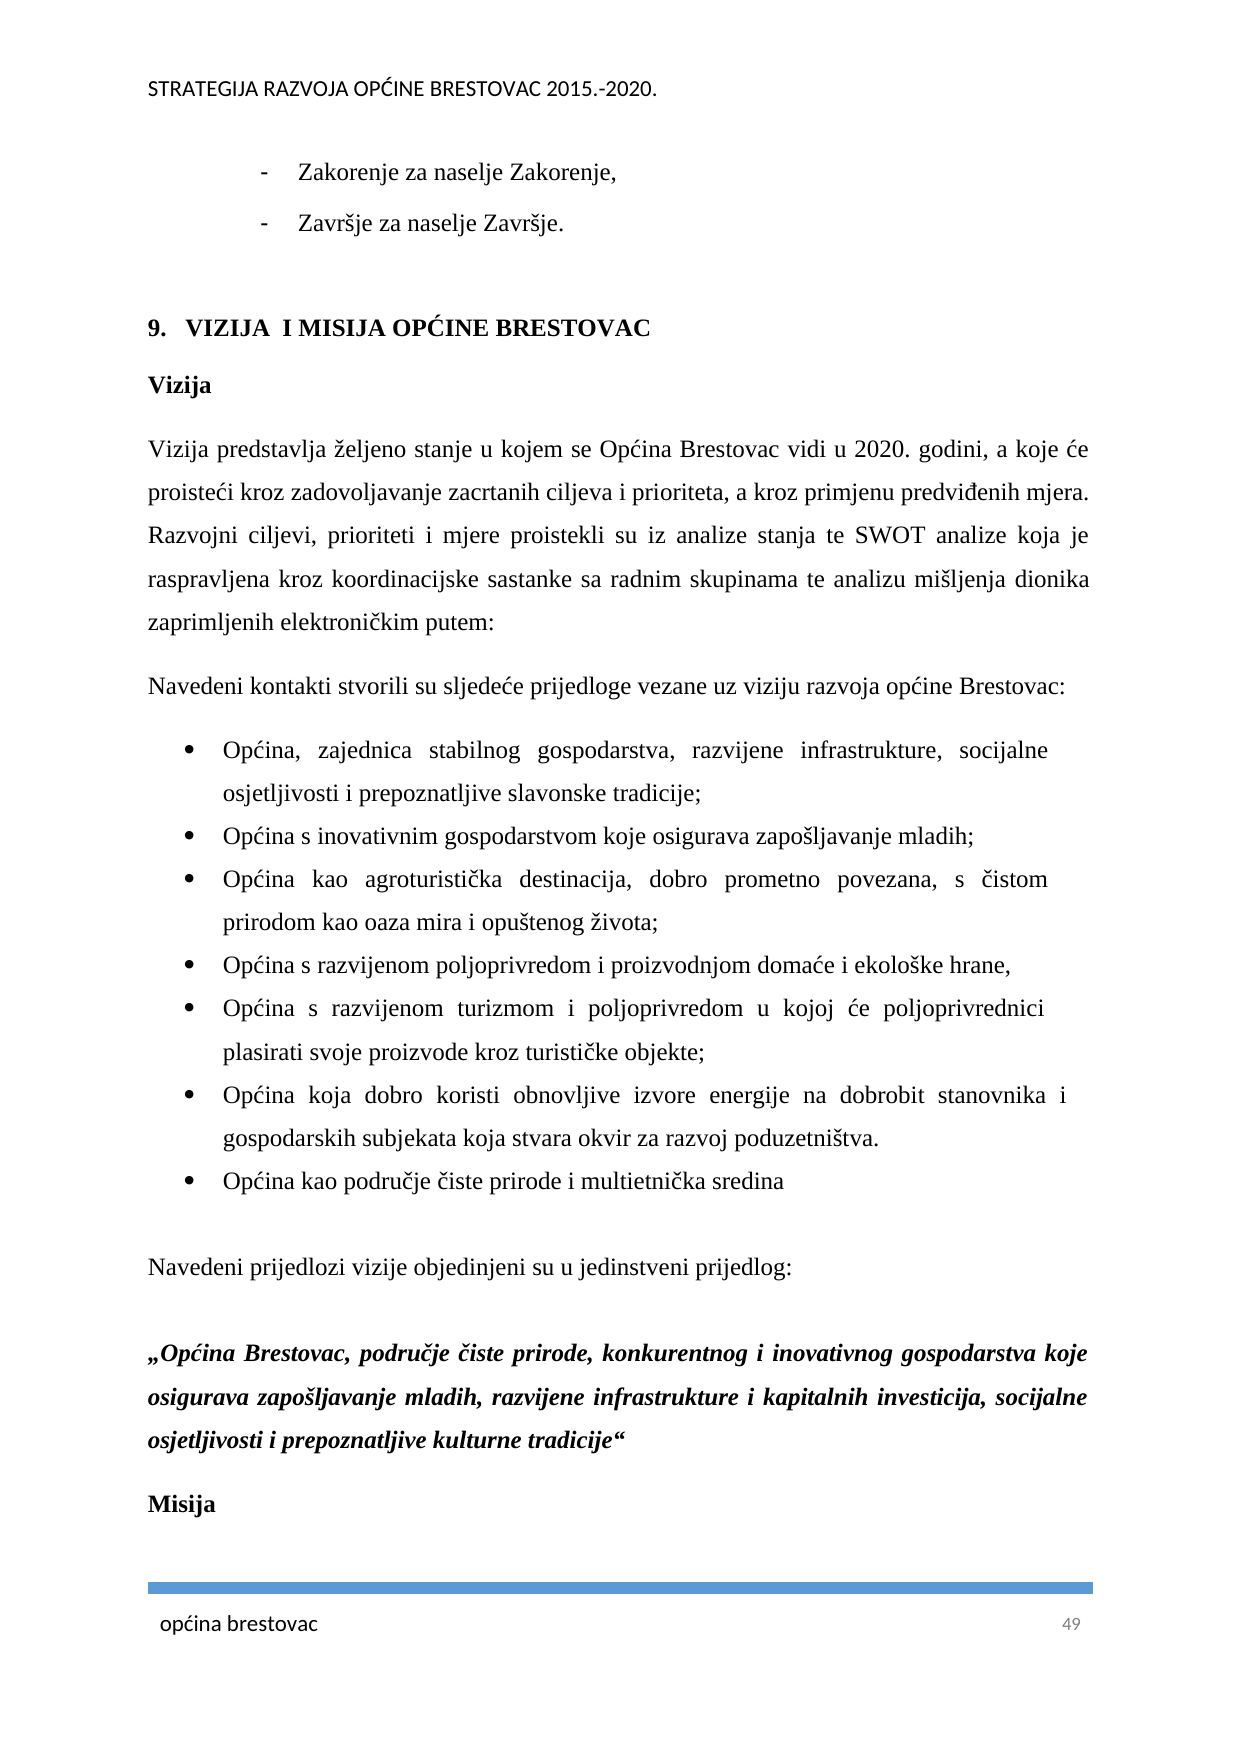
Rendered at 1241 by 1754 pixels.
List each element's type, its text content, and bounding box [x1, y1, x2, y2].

list Završje za naselje Završje. [260, 204, 1093, 238]
text Navedeni prijedlozi vizije objedinjeni su u jedinstveni prijedlog: [148, 1252, 1093, 1281]
text Navedeni kontakti stvorili su sljedeće prijedloge vezane uz viziju razvoja općine Brestovac: [148, 671, 1093, 699]
list VIZIJA I MISIJA OPĆINE BRESTOVAC [148, 313, 1093, 342]
text Vizija [148, 370, 1091, 399]
list Općina s razvijenom turizmom i poljoprivredom u kojoj će poljoprivrednici plasirati svoje proizvode kroz turističke objekte; [185, 993, 1045, 1065]
list Općina koja dobro koristi obnovljive izvore energije na dobrobit stanovnika i gospodarskih subjekata koja stvara okvir za razvoj poduzetništva. [185, 1080, 1068, 1152]
list Općina, zajednica stabilnog gospodarstva, razvijene infrastrukture, socijalne osjetljivosti i prepoznatljive slavonske tradicije; [185, 735, 1049, 807]
list Općina s inovativnim gospodarstvom koje osigurava zapošljavanje mladih; [185, 821, 1074, 850]
list Zakorenje za naselje Zakorenje, [260, 153, 1093, 187]
list Općina kao područje čiste prirode i multietnička sredina [185, 1166, 1068, 1195]
text „Općina Brestovac, područje čiste prirode, konkurentnog i inovativnog gospodarstva koje osigurava zapošljavanje mladih, razvijene infrastrukture i kapitalnih investicija, socijalne osjetljivosti i prepoznatljive kulturne tradicije“ [148, 1338, 1091, 1453]
list Općina s razvijenom poljoprivredom i proizvodnjom domaće i ekološke hrane, [185, 950, 1074, 979]
text Misija [148, 1489, 1093, 1517]
text Vizija predstavlja željeno stanje u kojem se Općina Brestovac vidi u 2020. godini, a koje će proisteći kroz zadovoljavanje zacrtanih ciljeva i prioriteta, a kroz primjenu predviđenih mjera. Razvojni ciljevi, prioriteti i mjere proistekli su iz analize stanja te SWOT analize koja je raspravljena kroz koordinacijske sastanke sa radnim skupinama te analizu mišljenja dionika zaprimljenih elektroničkim putem: [148, 434, 1091, 636]
list Općina kao agroturistička destinacija, dobro prometno povezana, s čistom prirodom kao oaza mira i opuštenog života; [185, 864, 1049, 936]
